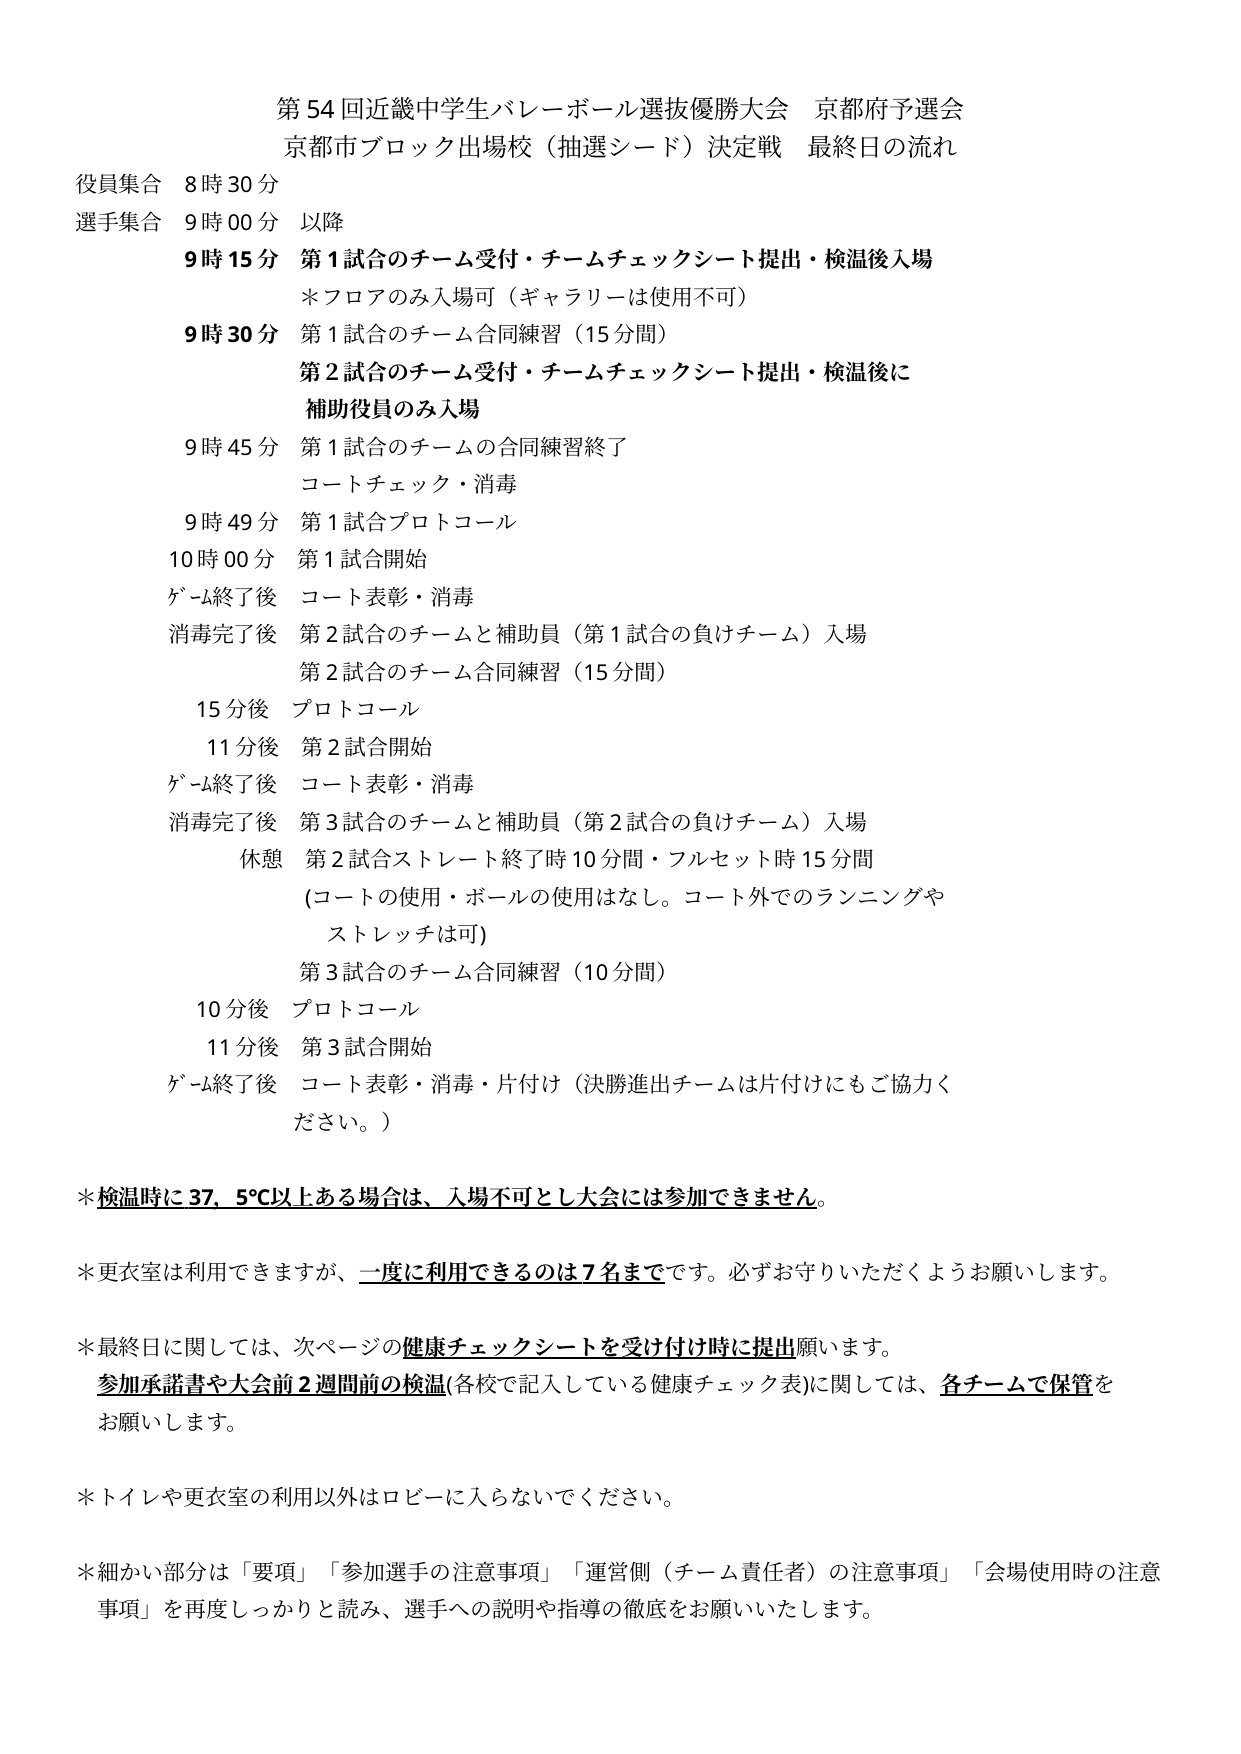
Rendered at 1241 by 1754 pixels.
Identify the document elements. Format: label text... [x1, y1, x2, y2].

text 10分後 プロトコール [75, 989, 1165, 1027]
text ｹﾞｰﾑ終了後 コート表彰・消毒 [75, 764, 1165, 802]
text (コートの使用・ボールの使用はなし。コート外でのランニングや [75, 877, 1165, 914]
text 第54回近畿中学生バレーボール選抜優勝大会 京都府予選会 [75, 89, 1165, 127]
text ＊トイレや更衣室の利用以外はロビーに入らないでください。 [75, 1477, 1165, 1514]
text 9時15分 第1試合のチーム受付・チームチェックシート提出・検温後入場 [75, 239, 1165, 277]
text ｹﾞｰﾑ終了後 コート表彰・消毒 [75, 577, 1165, 614]
text ＊最終日に関しては、次ページの健康チェックシートを受け付け時に提出願います。 [75, 1327, 1165, 1364]
text ださい。） [294, 1102, 1165, 1139]
text 15分後 プロトコール [75, 689, 1165, 727]
text 11分後 第2試合開始 [75, 727, 1165, 764]
text 消毒完了後 第2試合のチームと補助員（第1試合の負けチーム）入場 [75, 614, 1165, 652]
text 第3試合のチーム合同練習（10分間） [75, 952, 1165, 989]
text 第２試合のチーム受付・チームチェックシート提出・検温後に [75, 352, 1165, 389]
text ＊更衣室は利用できますが、一度に利用できるのは7名までです。必ずお守りいただくようお願いします。 [75, 1252, 1165, 1289]
text 11分後 第3試合開始 [75, 1027, 1165, 1064]
text 役員集合 8時30分 [75, 164, 1165, 202]
text 10時00分 第1試合開始 [75, 539, 1165, 577]
text ストレッチは可) [75, 914, 1165, 952]
text 参加承諾書や大会前2週間前の検温(各校で記入している健康チェック表)に関しては、各チームで保管を [75, 1364, 1165, 1402]
text 消毒完了後 第3試合のチームと補助員（第2試合の負けチーム）入場 [75, 802, 1165, 839]
text 9時49分 第1試合プロトコール [75, 502, 1165, 539]
text 選手集合 9時00分 以降 [75, 202, 1165, 239]
text コートチェック・消毒 [75, 464, 1165, 502]
text 京都市ブロック出場校（抽選シード）決定戦 最終日の流れ [75, 127, 1165, 164]
text ＊検温時に37，5℃以上ある場合は、入場不可とし大会には参加できません。 [75, 1177, 1165, 1214]
text ｹﾞｰﾑ終了後 コート表彰・消毒・片付け（決勝進出チームは片付けにもご協力く [75, 1064, 1165, 1102]
text ＊細かい部分は「要項」「参加選手の注意事項」「運営側（チーム責任者）の注意事項」「会場使用時の注意事項」を再度しっかりと読み、選手への説明や指導の徹底をお願いいたします。 [75, 1552, 1165, 1627]
text 第2試合のチーム合同練習（15分間） [75, 652, 1165, 689]
text お願いします。 [75, 1402, 1165, 1439]
text 9時30分 第1試合のチーム合同練習（15分間） [75, 314, 1165, 352]
text 休憩 第2試合ストレート終了時10分間・フルセット時15分間 [75, 839, 1165, 877]
text 補助役員のみ入場 [75, 389, 1165, 427]
text 9時45分 第1試合のチームの合同練習終了 [75, 427, 1165, 464]
text ＊フロアのみ入場可（ギャラリーは使用不可） [75, 277, 1165, 314]
